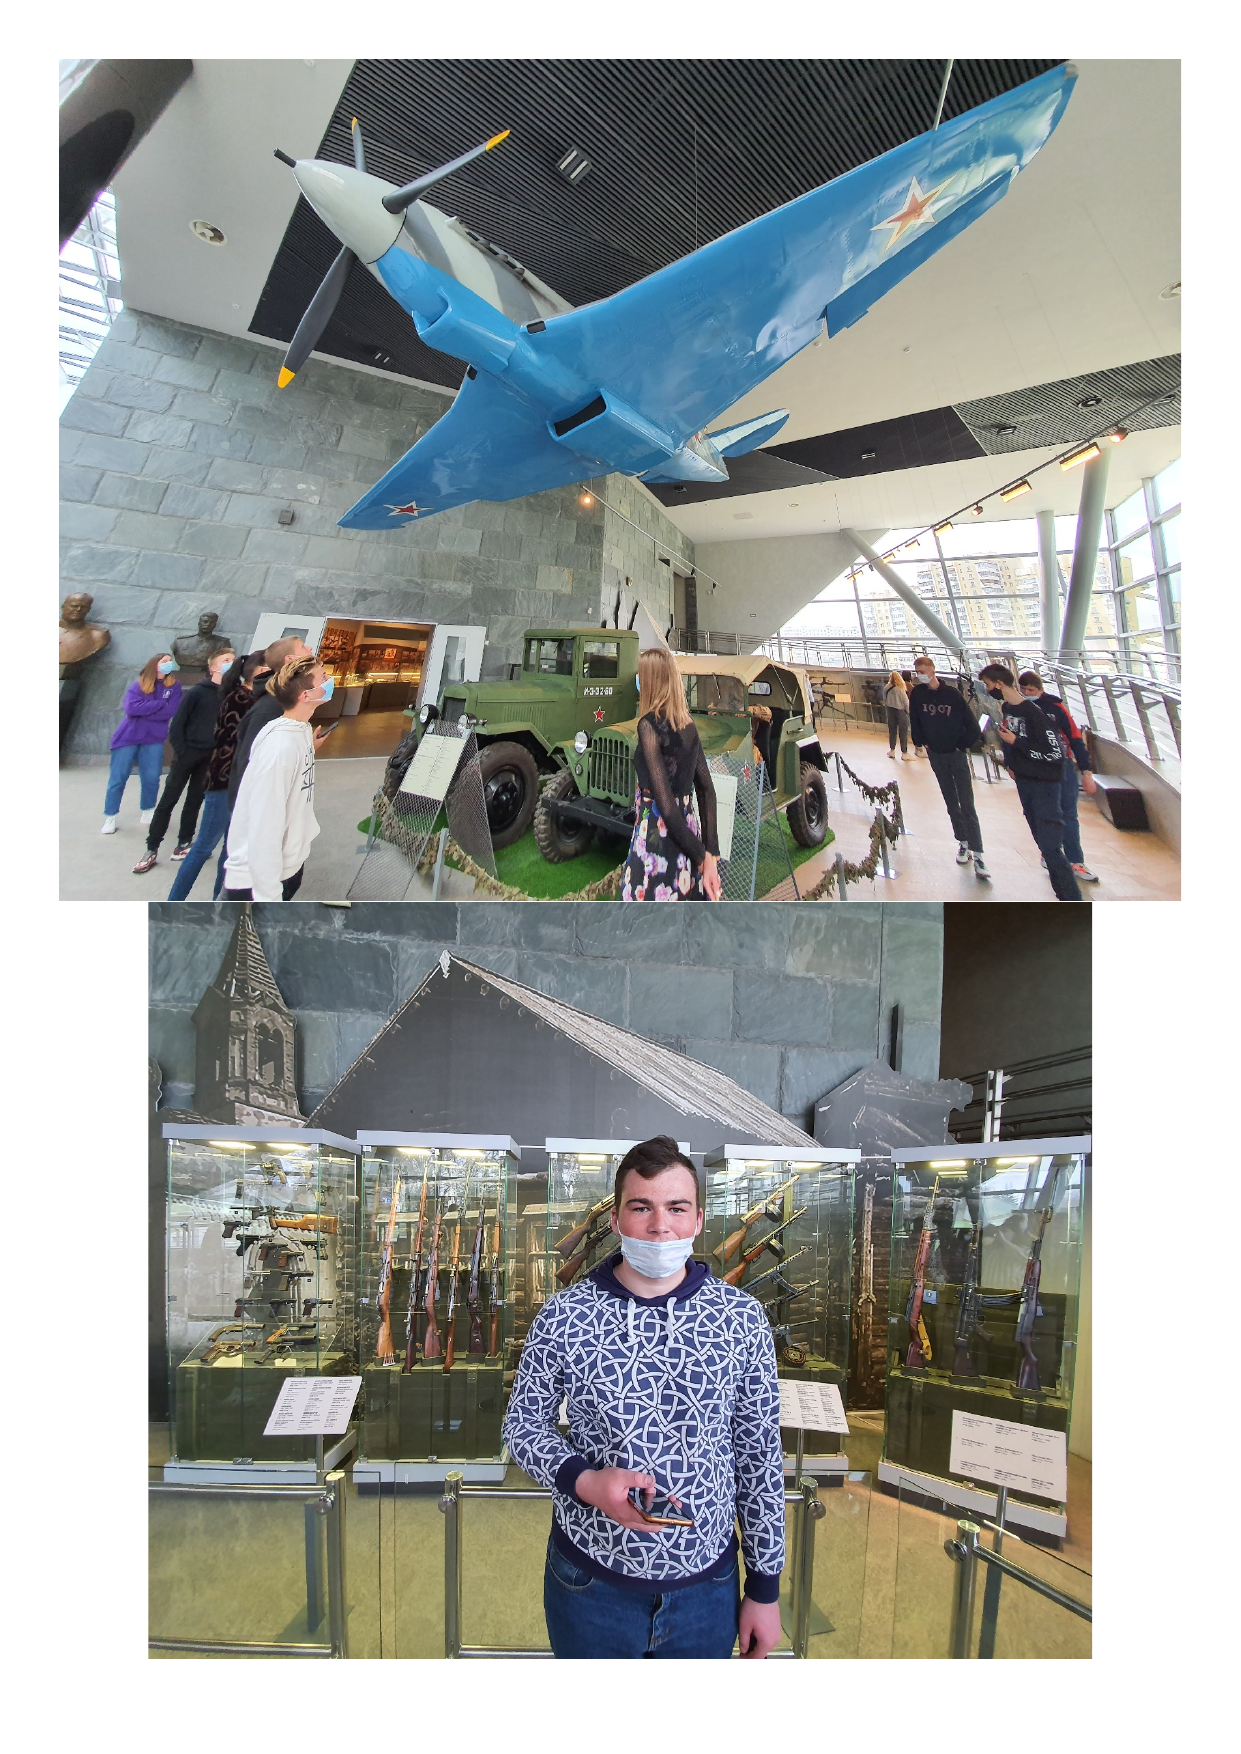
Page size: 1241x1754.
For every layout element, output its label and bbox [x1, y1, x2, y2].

picture [148, 902, 1093, 1659]
picture [59, 59, 1182, 901]
